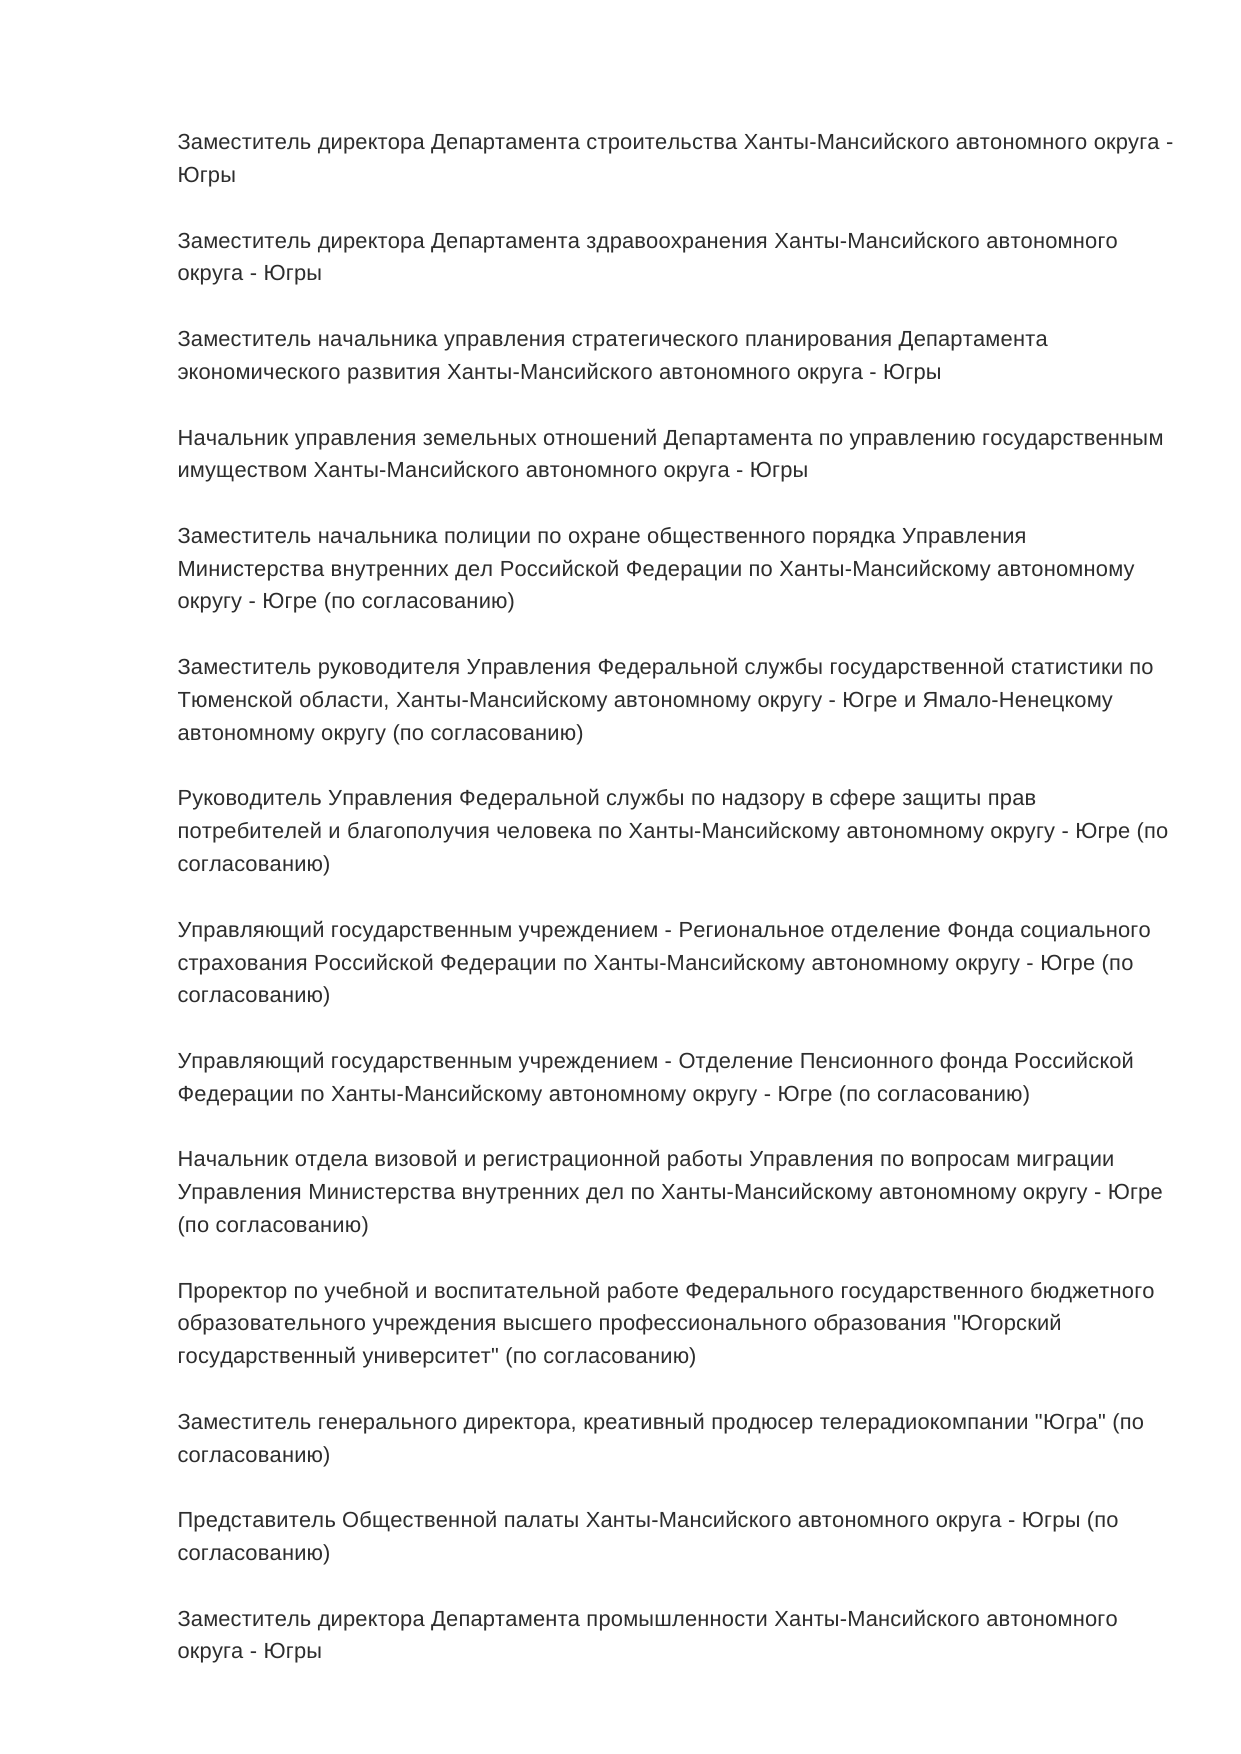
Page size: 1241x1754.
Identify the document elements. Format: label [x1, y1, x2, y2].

text [177, 89, 1181, 1664]
